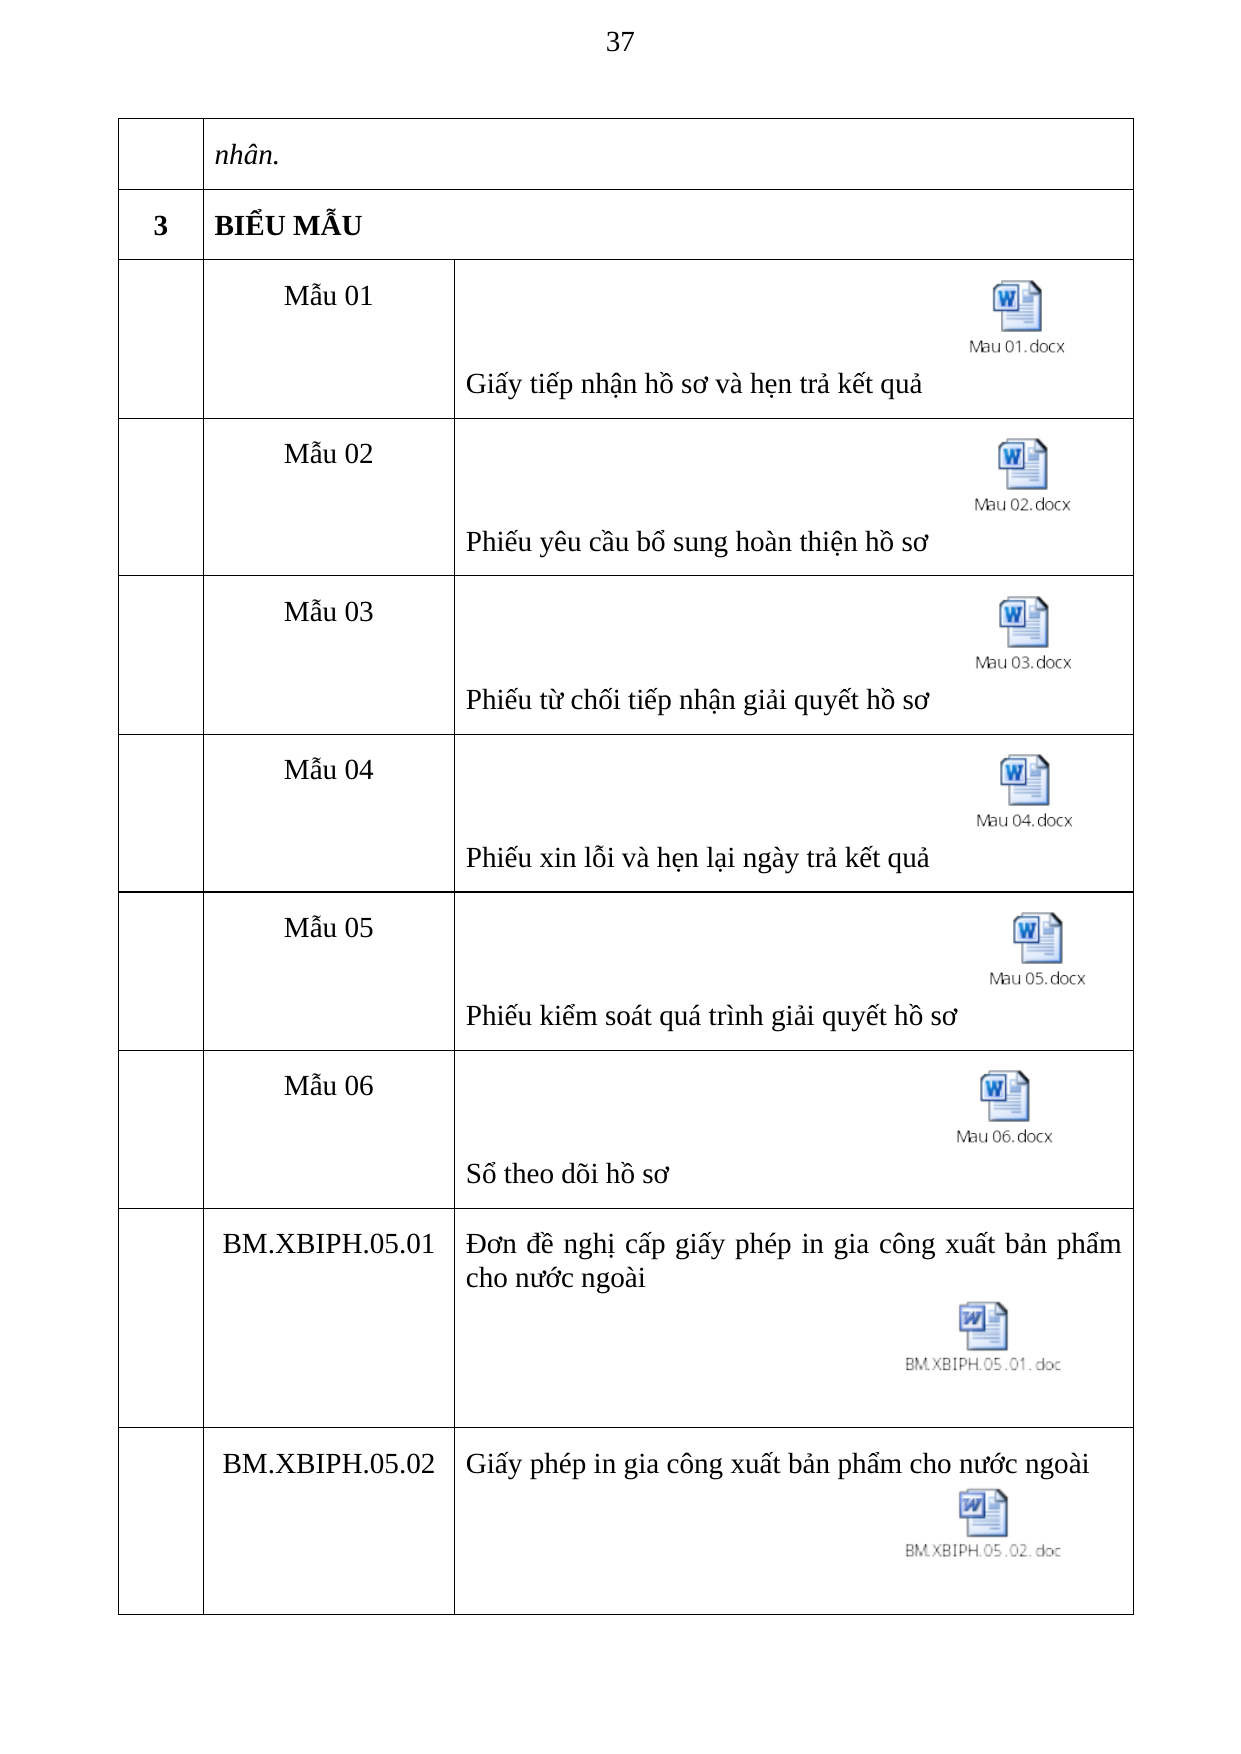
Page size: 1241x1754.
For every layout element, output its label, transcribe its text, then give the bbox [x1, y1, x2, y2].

table_cell Phiếu yêu cầu bổ sung hoàn thiện hồ sơ [455, 419, 1133, 575]
table_cell Mẫu 01 [204, 260, 454, 417]
table_cell Phiếu từ chối tiếp nhận giải quyết hồ sơ [455, 576, 1133, 733]
table_cell [119, 419, 203, 575]
table_cell Mẫu 05 [204, 893, 454, 1049]
table_cell BM.XBIPH.05.01 [204, 1209, 454, 1427]
table_cell BIỂU MẪU [204, 190, 1133, 259]
table_cell [119, 119, 203, 189]
table_cell Đơn đề nghị cấp giấy phép in gia công xuất bản phẩm cho nước ngoài [455, 1209, 1133, 1427]
table_cell 3 [119, 190, 203, 259]
table_cell Phiếu kiểm soát quá trình giải quyết hồ sơ [455, 893, 1133, 1049]
table_cell Mẫu 06 [204, 1051, 454, 1207]
table_cell [119, 1428, 203, 1613]
table_cell Phiếu xin lỗi và hẹn lại ngày trả kết quả [455, 735, 1133, 891]
table_cell [119, 260, 203, 417]
table_cell Giấy phép in gia công xuất bản phẩm cho nước ngoài [455, 1428, 1133, 1613]
table_cell [119, 1051, 203, 1207]
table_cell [204, 119, 1133, 189]
table_cell [119, 576, 203, 733]
table_cell BM.XBIPH.05.02 [204, 1428, 454, 1613]
table_cell Mẫu 04 [204, 735, 454, 891]
table_cell [119, 1209, 203, 1427]
table_cell [119, 893, 203, 1049]
table_cell Mẫu 02 [204, 419, 454, 575]
table_cell Mẫu 03 [204, 576, 454, 733]
table_cell Sổ theo dõi hồ sơ [455, 1051, 1133, 1207]
table_cell Giấy tiếp nhận hồ sơ và hẹn trả kết quả [455, 260, 1133, 417]
table_cell [119, 735, 203, 891]
